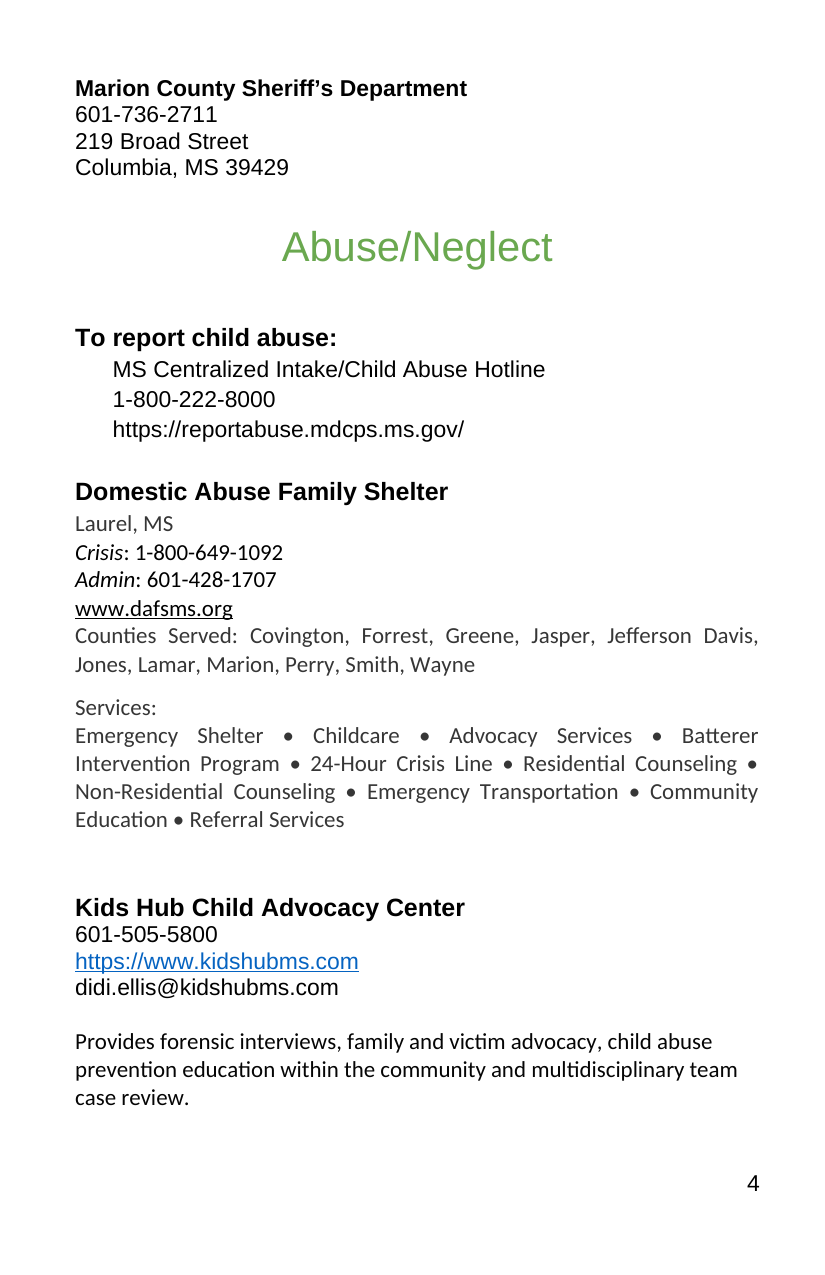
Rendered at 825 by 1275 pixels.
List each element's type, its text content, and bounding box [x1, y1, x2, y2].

text 601-736-2711 [75, 101, 759, 128]
text didi.ellis@kidshubms.com [75, 974, 759, 1001]
text MS Centralized Intake/Child Abuse Hotline [112, 356, 759, 382]
text https://reportabuse.mdcps.ms.gov/ [112, 416, 759, 442]
text 1-800-222-8000 [112, 386, 759, 412]
text Kids Hub Child Advocacy Center [75, 893, 759, 921]
text Services: Emergency Shelter • Childcare • Advocacy Services • Batterer Intervention Program • 24-Hour Crisis Line • Residential Counseling • Non-Residential Counseling • Emergency Transportation • Community Education • Referral Services [75, 693, 759, 833]
text https://www.kidshubms.com [75, 948, 759, 974]
text Counties Served: Covington, Forrest, Greene, Jasper, Jefferson Davis, Jones, Lamar, Marion, Perry, Smith, Wayne [75, 622, 759, 678]
text Domestic Abuse Family Shelter [75, 477, 759, 505]
text 601-505-5800 [75, 921, 759, 948]
text Crisis: 1-800-649-1092 Admin: 601-428-1707 www.dafsms.org [75, 538, 759, 622]
subtitle Abuse/Neglect [75, 222, 759, 270]
text Laurel, MS [75, 509, 759, 538]
text To report child abuse: [75, 323, 759, 351]
text Columbia, MS 39429 [75, 154, 759, 180]
text Marion County Sheriff’s Department [75, 75, 759, 101]
text 219 Broad Street [75, 128, 759, 154]
text Provides forensic interviews, family and victim advocacy, child abuse prevention education within the community and multidisciplinary team case review. [190, 1027, 759, 1111]
